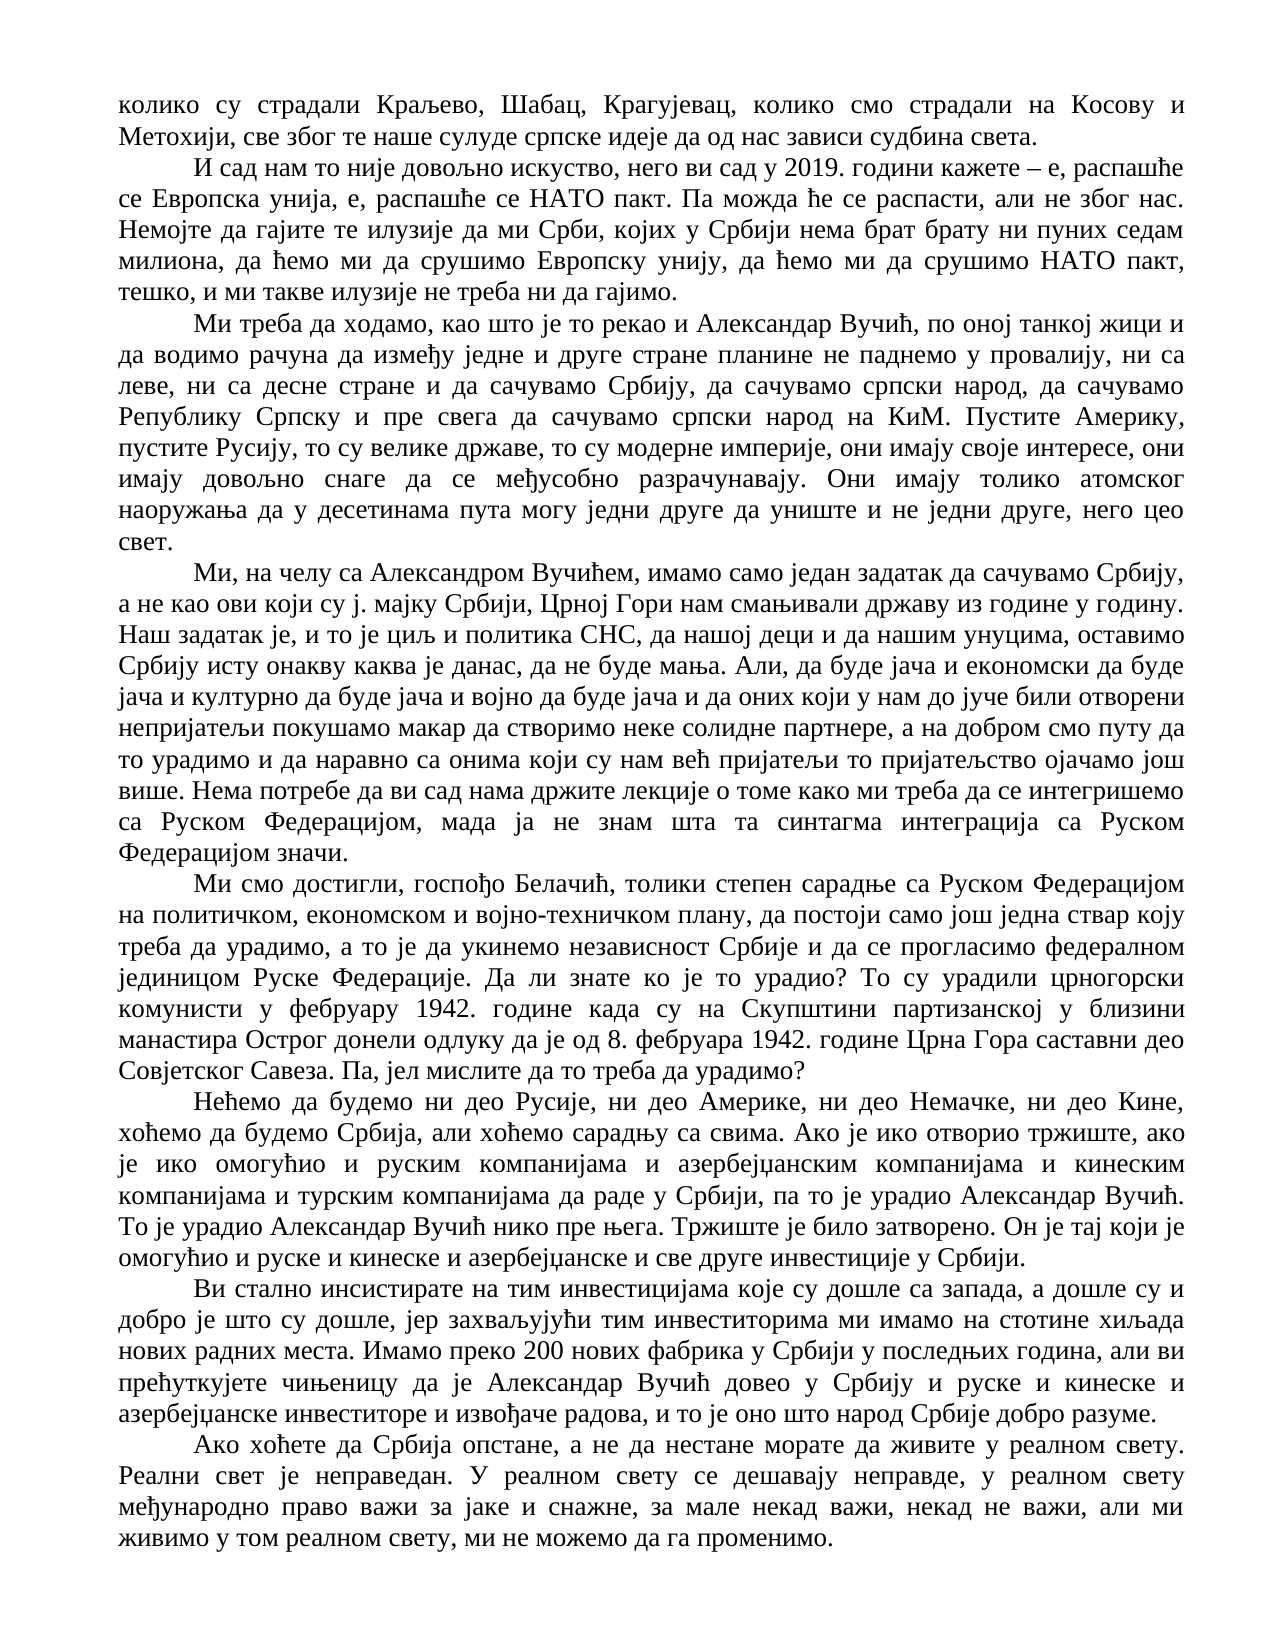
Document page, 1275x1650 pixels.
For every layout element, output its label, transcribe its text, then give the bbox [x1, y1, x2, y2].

text И сад нам то није довољно искуство, него ви сад у 2019. години кажете – е, распашће се Европска унија, е, распашће се НАТО пакт. Па можда ће се распасти, али не због нас. Немојте да гајите те илузије да ми Срби, којих у Србији нема брат брату ни пуних седам милиона, да ћемо ми да срушимо Европску унију, да ћемо ми да срушимо НАТО пакт, тешко, и ми такве илузије не треба ни да гајимо. [118, 151, 1186, 307]
text Ако хоћете да Србија опстане, а не да нестане морате да живите у реалном свету. Реални свет је неправедан. У реалном свету се дешавају неправде, у реалном свету међународно право важи за јаке и снажне, за мале некад важи, некад не важи, али ми живимо у том реалном свету, ми не можемо да га променимо. [118, 1428, 1186, 1552]
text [118, 89, 1186, 151]
text Ми треба да ходамо, као што је то рекао и Александар Вучић, по оној танкој жици и да водимо рачуна да између једне и друге стране планине не паднемо у провалију, ни са леве, ни са десне стране и да сачувамо Србију, да сачувамо српски народ, да сачувамо Републику Српску и пре свега да сачувамо српски народ на КиМ. Пустите Америку, пустите Русију, то су велике државе, то су модерне империје, они имају своје интересе, они имају довољно снаге да се међусобно разрачунавају. Они имају толико атомског наоружања да у десетинама пута могу једни друге да униште и не једни друге, него цео свет. [118, 307, 1186, 556]
text Нећемо да будемо ни део Русије, ни део Америке, ни део Немачке, ни део Кине, хоћемо да будемо Србија, али хоћемо сарадњу са свима. Ако је ико отворио тржиште, ако је ико омогућио и руским компанијама и азербејџанским компанијама и кинеским компанијама и турским компанијама да раде у Србији, па то је урадио Александар Вучић. То је урадио Александар Вучић нико пре њега. Тржиште је било затворено. Он је тај који је омогућио и руске и кинеске и азербејџанске и све друге инвестиције у Србији. [118, 1085, 1186, 1272]
text Ви стално инсистирате на тим инвестицијама које су дошле са запада, а дошле су и добро је што су дошле, јер захваљујући тим инвеститорима ми имамо на стотине хиљада нових радних места. Имамо преко 200 нових фабрика у Србији у последњих година, али ви прећуткујете чињеницу да је Александар Вучић довео у Србију и руске и кинеске и азербејџанске инвеститоре и извођаче радова, и то је оно што народ Србије добро разуме. [118, 1272, 1186, 1428]
text Ми, на челу са Александром Вучићем, имамо само један задатак да сачувамо Србију, а не као ови који су ј. мајку Србији, Црној Гори нам смањивали државу из године у годину. Наш задатак је, и то је циљ и политика СНС, да нашој деци и да нашим унуцима, оставимо Србију исту онакву каква је данас, да не буде мања. Али, да буде јача и економски да буде јача и културно да буде јача и војно да буде јача и да оних који у нам до јуче били отворени непријатељи покушамо макар да створимо неке солидне партнере, а на добром смо путу да то урадимо и да наравно са онима који су нам већ пријатељи то пријатељство ојачамо још више. Нема потребе да ви сад нама држите лекције о томе како ми треба да се интегришемо са Руском Федерацијом, мада ја не знам шта та синтагма интеграција са Руском Федерацијом значи. [118, 556, 1186, 867]
text Ми смо достигли, госпођо Белачић, толики степен сарадње са Руском Федерацијом на политичком, економском и војно-техничком плану, да постоји само још једна ствар коју треба да урадимо, а то је да укинемо независност Србије и да се прогласимо федералном јединицом Руске Федерације. Да ли знате ко је то урадио? То су урадили црногорски комунисти у фебруару 1942. године када су на Скупштини партизанској у близини манастира Острог донели одлуку да је од 8. фебруара 1942. године Црна Гора саставни део Совјетског Савеза. Па, јел мислите да то треба да урадимо? [118, 867, 1186, 1085]
